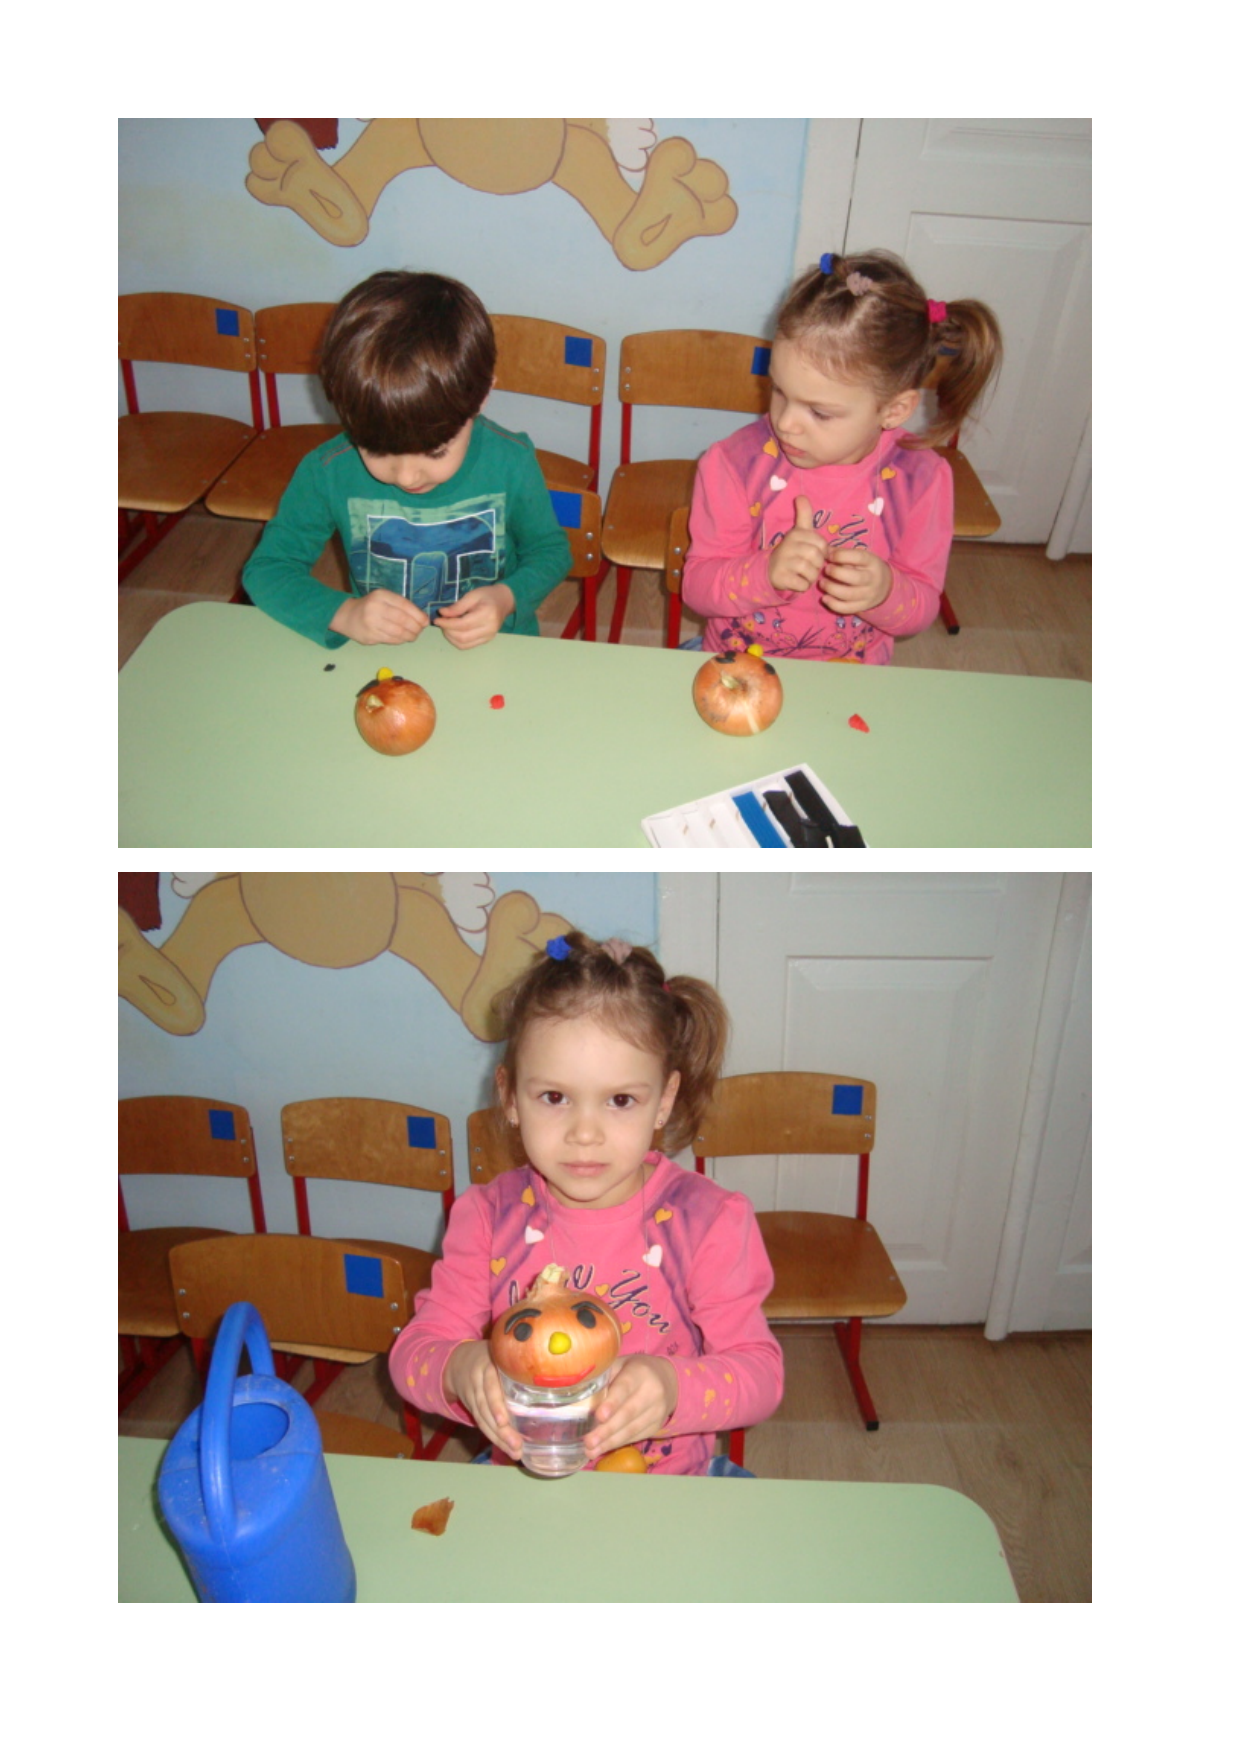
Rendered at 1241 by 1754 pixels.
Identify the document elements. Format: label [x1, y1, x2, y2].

picture [118, 118, 1092, 848]
picture [118, 872, 1092, 1603]
